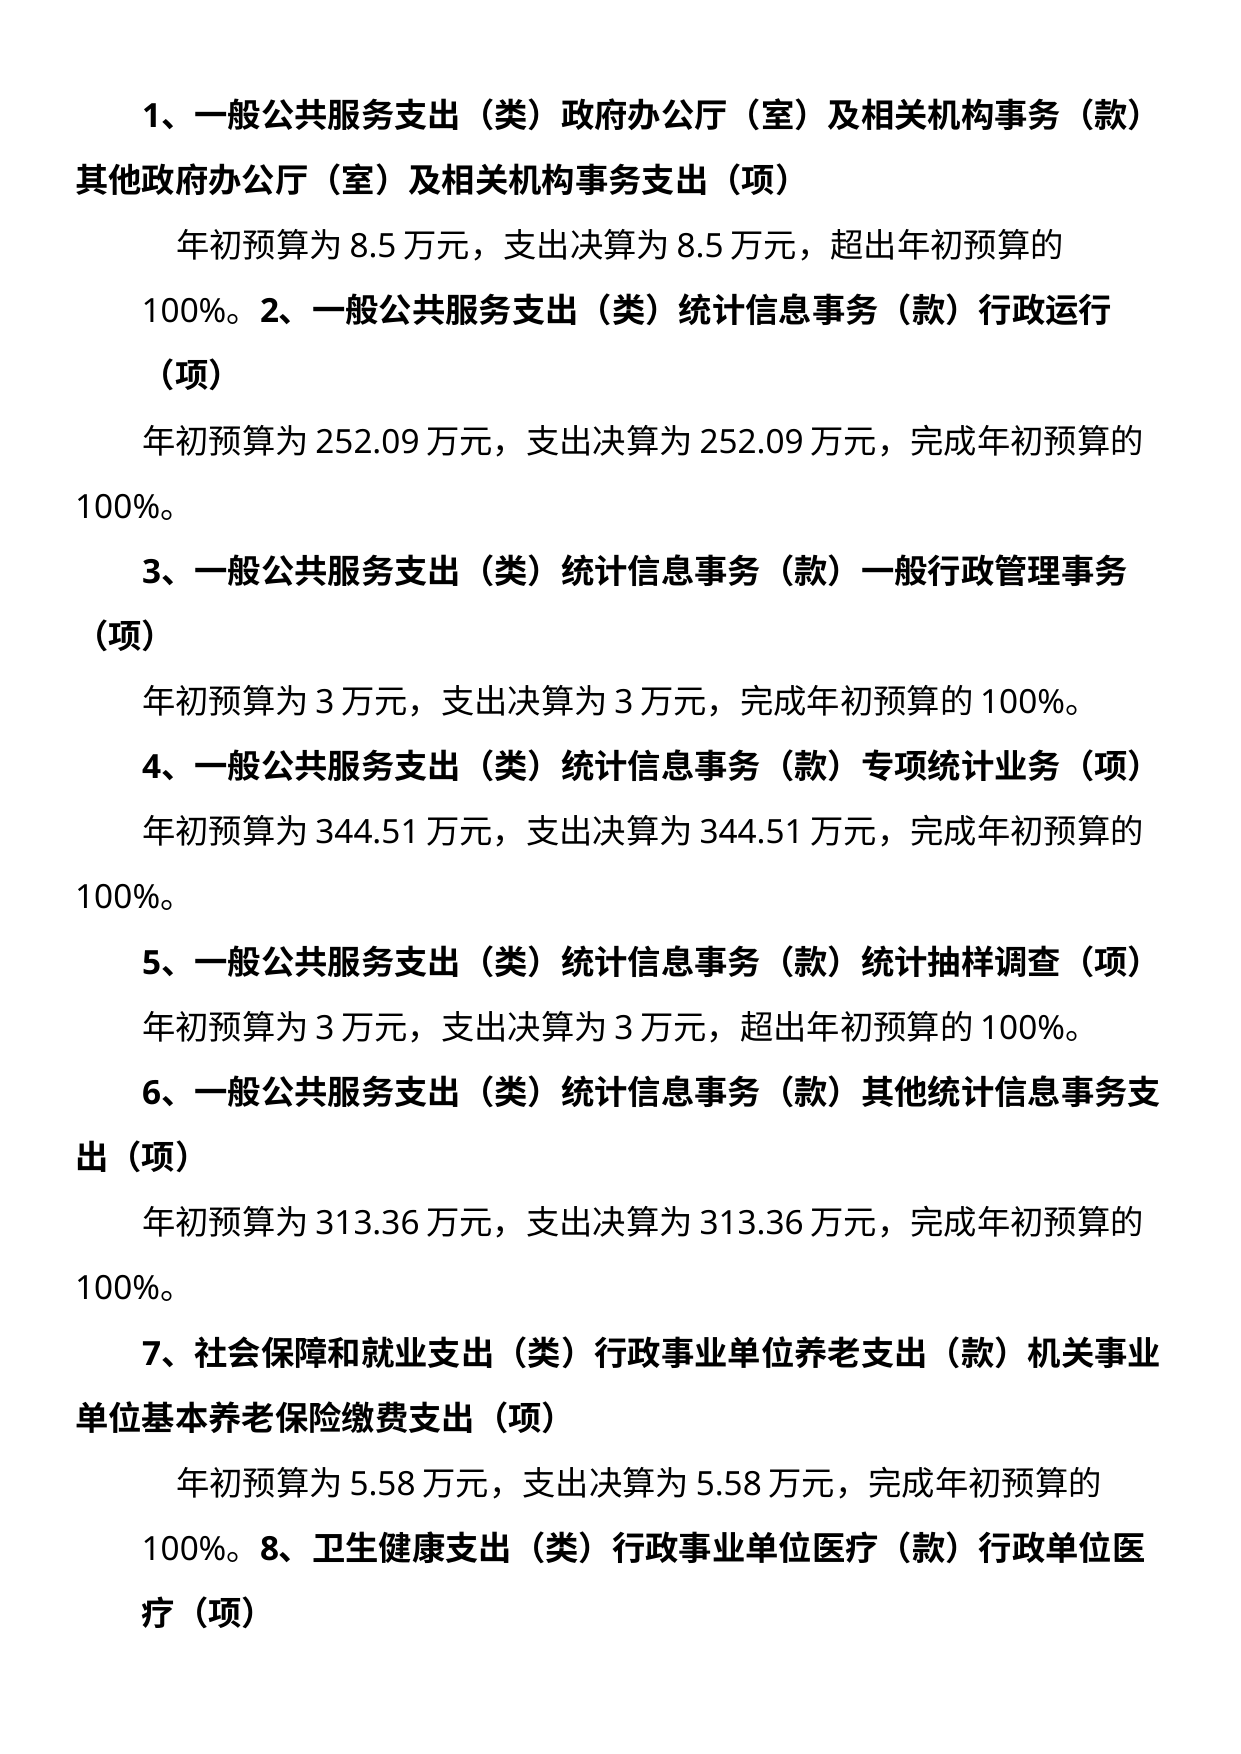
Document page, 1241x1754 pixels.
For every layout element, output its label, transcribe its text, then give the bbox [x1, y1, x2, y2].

text 年初预算为313.36万元，支出决算为313.36万元，完成年初预算的100%。 [75, 1188, 1165, 1318]
text 1、一般公共服务支出（类）政府办公厅（室）及相关机构事务（款）其他政府办公厅（室）及相关机构事务支出（项） [75, 81, 1165, 211]
text 年初预算为344.51万元，支出决算为344.51万元，完成年初预算的100%。 [75, 797, 1165, 927]
text 年初预算为3万元，支出决算为3万元，完成年初预算的100%。 [75, 667, 1165, 732]
text 3、一般公共服务支出（类）统计信息事务（款）一般行政管理事务（项） [75, 536, 1165, 666]
text 年初预算为5.58万元，支出决算为5.58万元，完成年初预算的100%。8、卫生健康支出（类）行政事业单位医疗（款）行政单位医疗（项） [141, 1448, 1165, 1643]
text 7、社会保障和就业支出（类）行政事业单位养老支出（款）机关事业单位基本养老保险缴费支出（项） [75, 1318, 1165, 1448]
text 年初预算为3万元，支出决算为3万元，超出年初预算的100%。 [75, 992, 1165, 1057]
text 5、一般公共服务支出（类）统计信息事务（款）统计抽样调查（项） [75, 927, 1165, 992]
text 年初预算为8.5万元，支出决算为8.5万元，超出年初预算的100%。2、一般公共服务支出（类）统计信息事务（款）行政运行（项） [141, 211, 1165, 406]
text 年初预算为252.09万元，支出决算为252.09万元，完成年初预算的100%。 [75, 406, 1165, 536]
text 6、一般公共服务支出（类）统计信息事务（款）其他统计信息事务支出（项） [75, 1058, 1165, 1188]
text 4、一般公共服务支出（类）统计信息事务（款）专项统计业务（项） [75, 732, 1165, 797]
